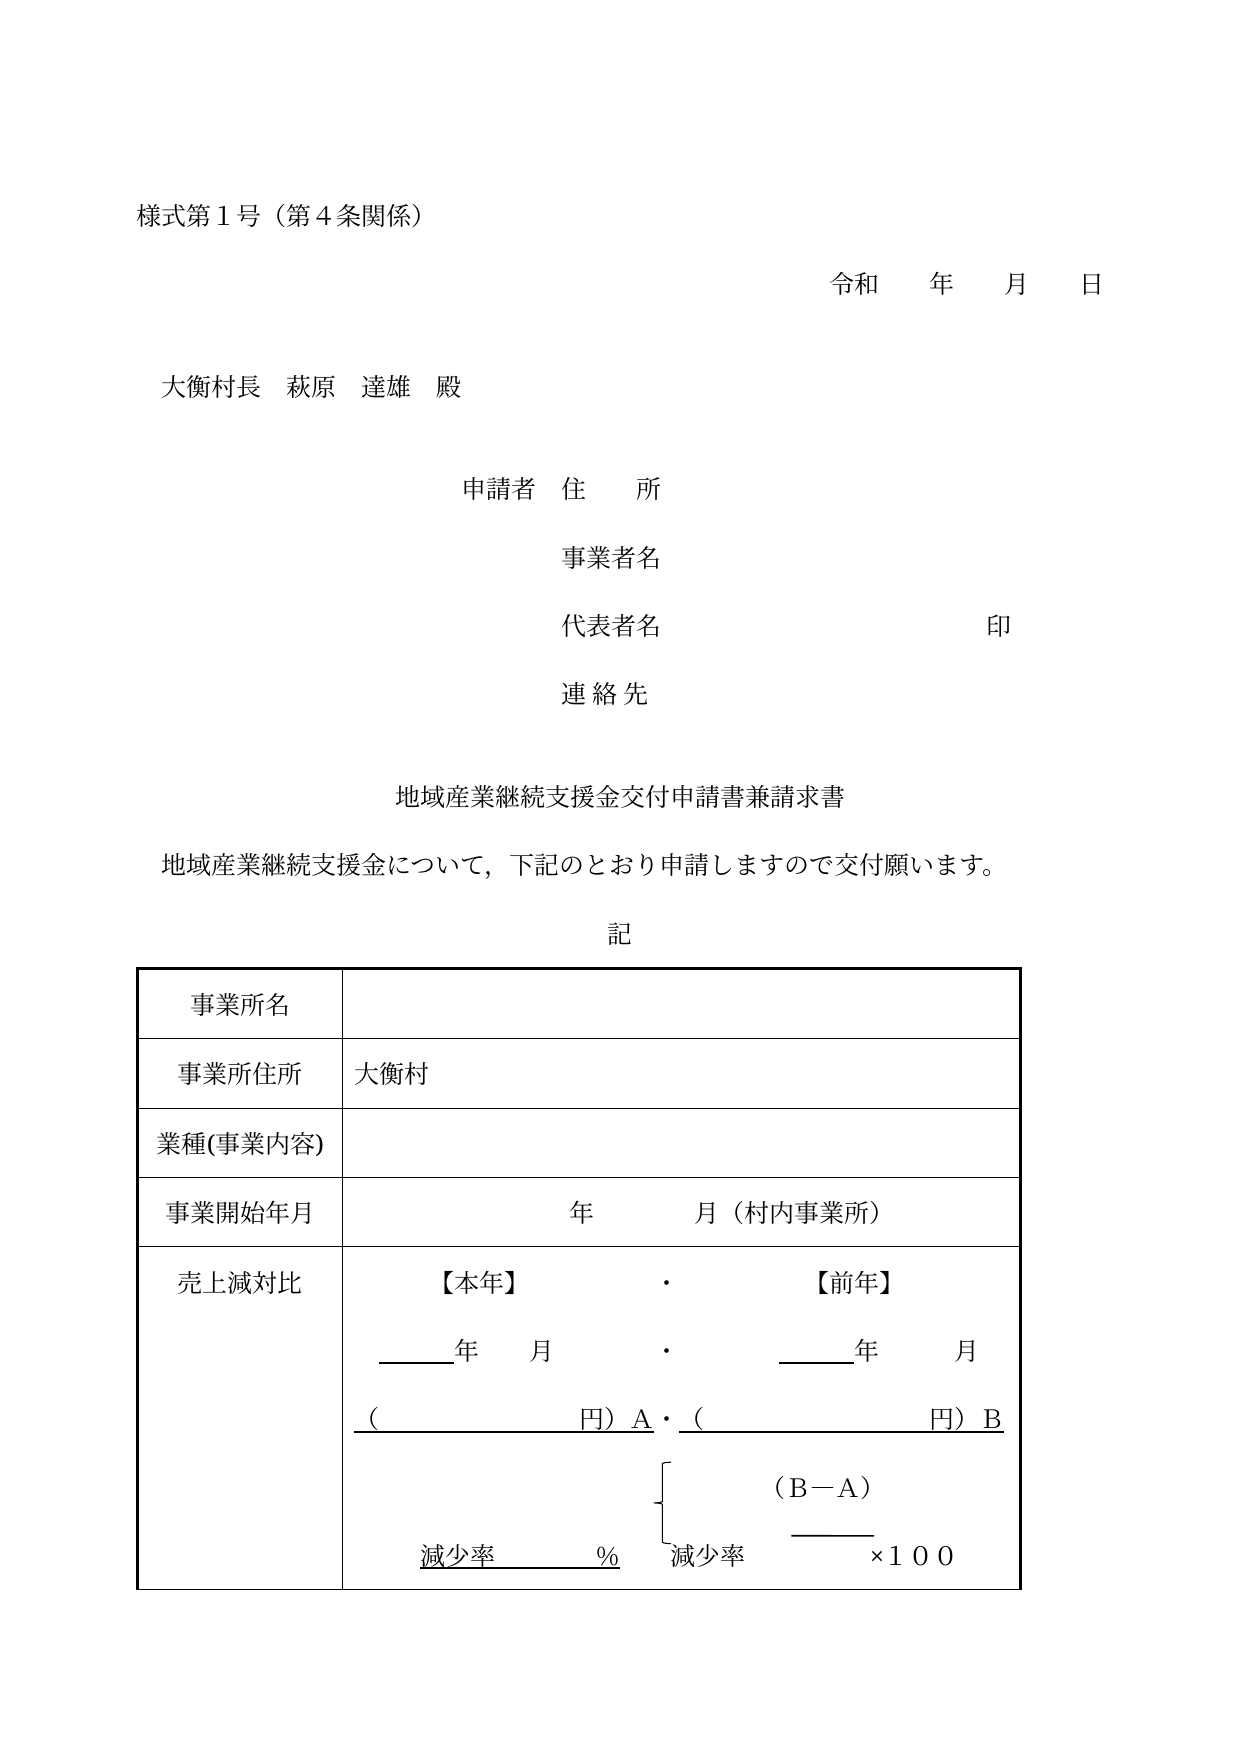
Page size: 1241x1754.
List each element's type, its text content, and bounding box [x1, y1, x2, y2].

text 申請者 住 所 [136, 454, 1104, 522]
text 事業者名 [136, 522, 1104, 591]
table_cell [343, 1247, 1019, 1589]
text 令和 年 月 日 [136, 249, 1104, 317]
table_cell 年 月（村内事業所） [343, 1178, 1019, 1246]
table_header [343, 970, 1019, 1038]
table_cell 事業所住所 [139, 1039, 342, 1107]
table_cell 事業開始年月 [139, 1178, 342, 1246]
table_cell 売上減対比 [139, 1247, 342, 1589]
table_cell 大衡村 [343, 1039, 1019, 1107]
text 代表者名 印 [136, 591, 1104, 659]
table_cell [343, 1109, 1019, 1177]
text 連 絡 先 [136, 659, 1104, 727]
text 地域産業継続支援金について，下記のとおり申請しますので交付願います。 [136, 830, 1104, 898]
text 記 [136, 898, 1104, 967]
text 地域産業継続支援金交付申請書兼請求書 [136, 762, 1104, 830]
text 様式第１号（第４条関係） [136, 181, 1104, 249]
table_cell 業種(事業内容) [139, 1109, 342, 1177]
table_header 事業所名 [139, 970, 342, 1038]
text 大衡村長 萩原 達雄 殿 [136, 352, 1104, 420]
